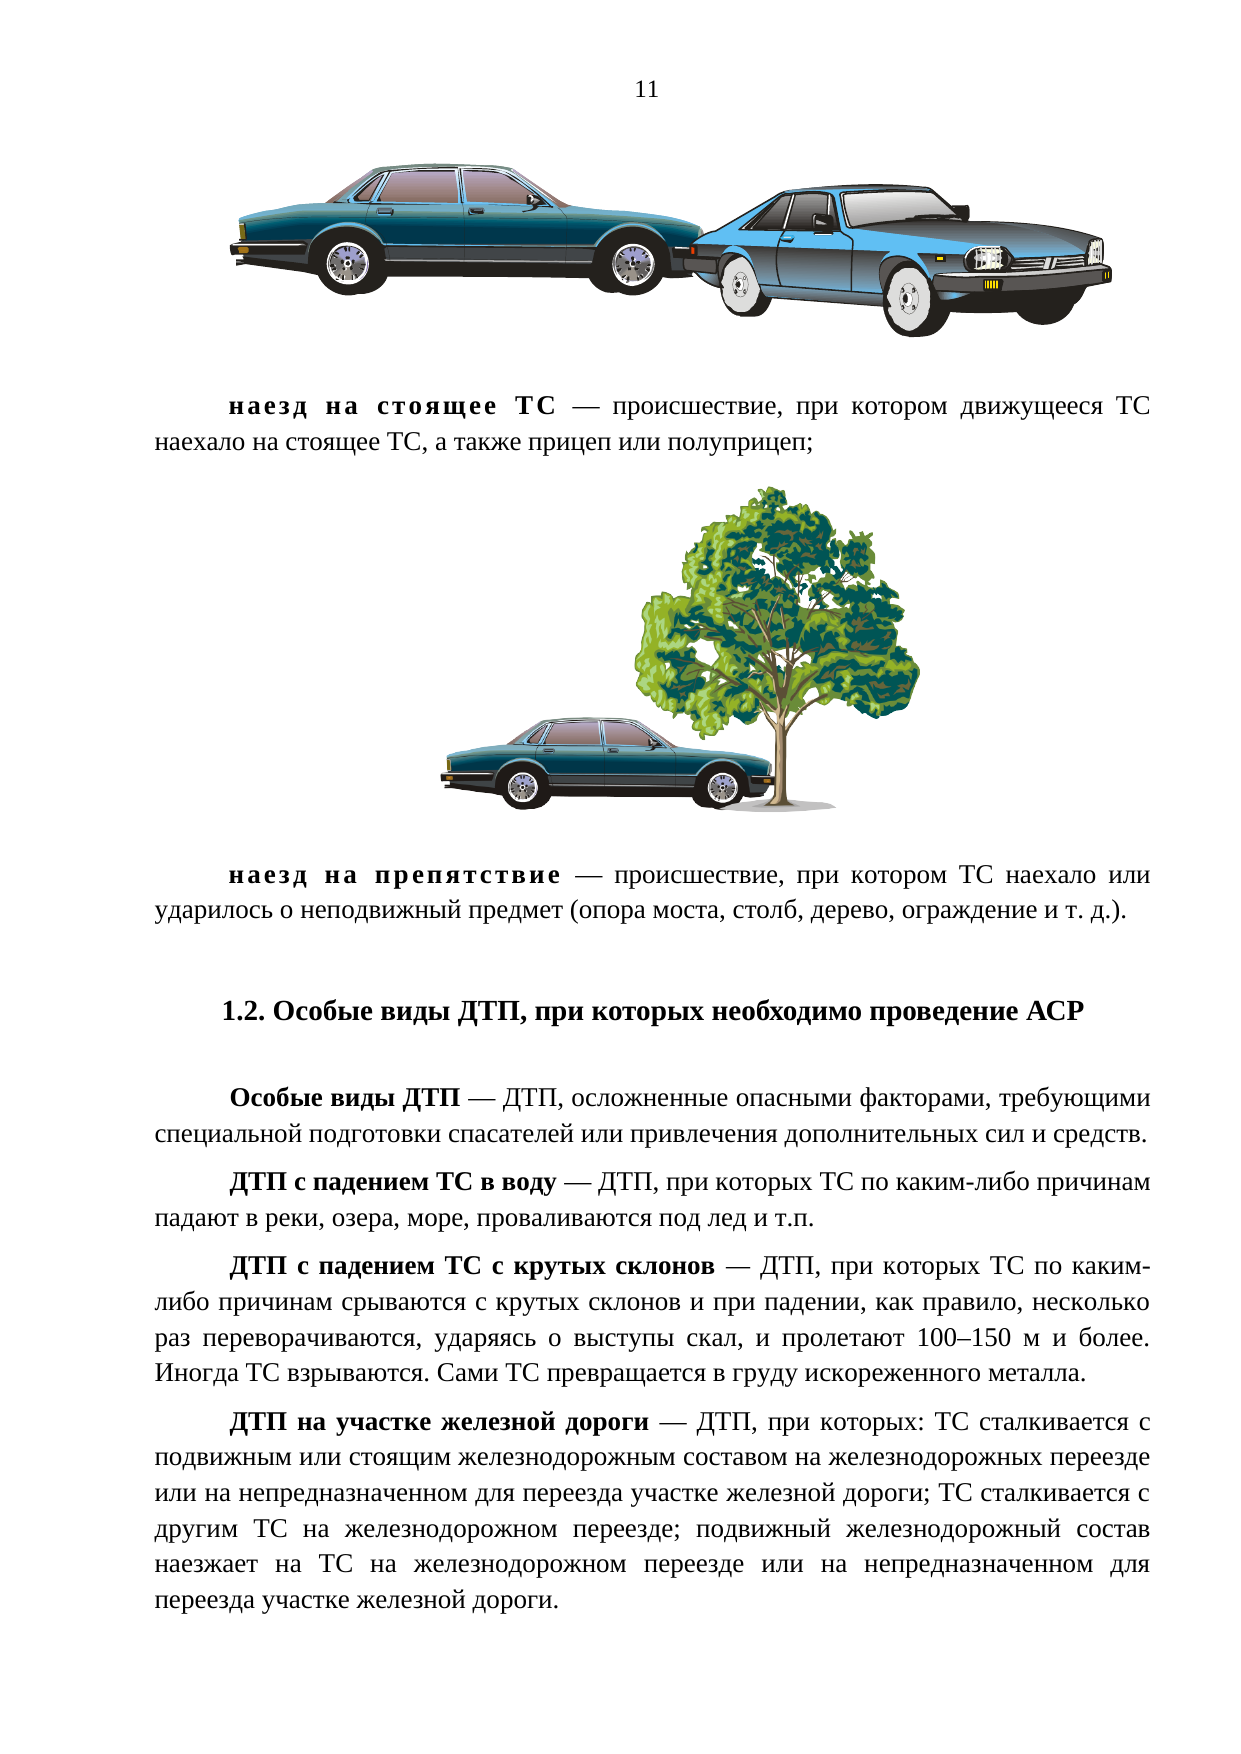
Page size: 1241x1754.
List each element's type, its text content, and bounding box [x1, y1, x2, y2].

text ДТП на участке железной дороги — ДТП, при которых: ТС сталкивается с подвижным или стоящим железнодорожным составом на железнодорожных переезде или на непредназначенном для переезда участке железной дороги; ТС сталкивается с другим ТС на железнодорожном переезде; подвижный железнодорожный состав наезжает на ТС на железнодорожном переезде или на непредназначенном для переезда участке железной дороги. [154, 1404, 1152, 1614]
text наезд на стоящее ТС — происшествие, при котором движущееся ТС наехало на стоящее ТС, а также прицеп или полуприцеп; [154, 389, 1152, 456]
text ДТП с падением ТС в воду — ДТП, при которых ТС по каким-либо причинам падают в реки, озера, море, проваливаются под лед и т.п. [154, 1165, 1152, 1232]
text ДТП с падением ТС с крутых склонов — ДТП, при которых ТС по каким-либо причинам срываются с крутых склонов и при падении, как правило, несколько раз переворачиваются, ударяясь о выступы скал, и пролетают 100–150 м и более. Иногда ТС взрываются. Сами ТС превращается в груду искореженного металла. [154, 1249, 1152, 1387]
subtitle 1.2. Особые виды ДТП, при которых необходимо проведение АСР [154, 993, 1152, 1026]
text наезд на препятствие — происшествие, при котором ТС наехало или ударилось о неподвижный предмет (опора моста, столб, дерево, ограждение и т. д.). [154, 858, 1152, 925]
text Особые виды ДТП — ДТП, осложненные опасными факторами, требующими специальной подготовки спасателей или привлечения дополнительных сил и средств. [154, 1081, 1152, 1148]
